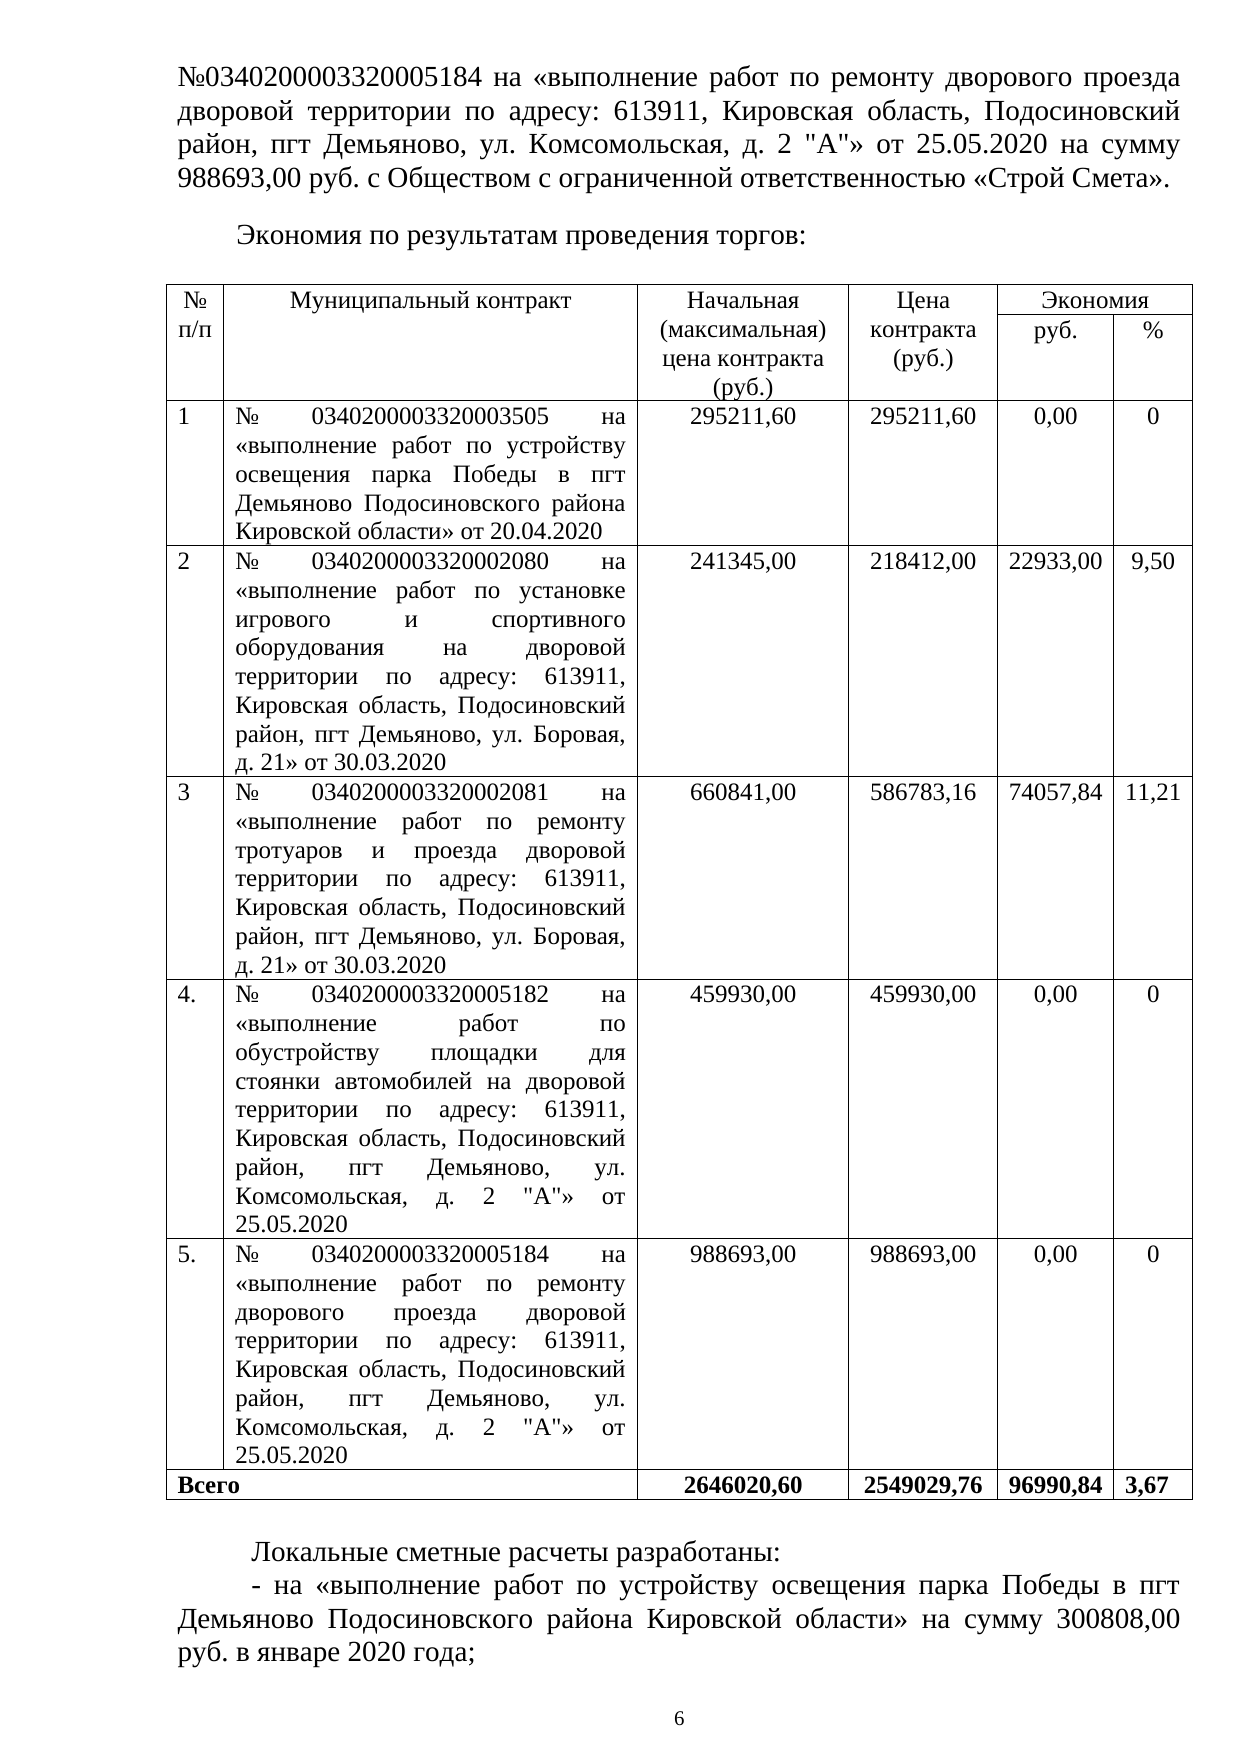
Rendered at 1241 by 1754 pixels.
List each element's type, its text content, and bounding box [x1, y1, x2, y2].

table_cell 5. [167, 1239, 223, 1469]
table_cell 2 [167, 546, 223, 776]
table_cell 9,50 [1114, 546, 1192, 776]
text Экономия по результатам проведения торгов: [177, 217, 1181, 251]
table_cell 2646020,60 [638, 1470, 848, 1499]
table_cell 0,00 [998, 401, 1113, 545]
table_cell 22933,00 [998, 546, 1113, 776]
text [177, 59, 1181, 193]
table_header Начальная (максимальная) цена контракта (руб.) [638, 285, 848, 400]
table_cell 2549029,76 [849, 1470, 997, 1499]
text - на «выполнение работ по устройству освещения парка Победы в пгт Демьяново Подосиновского района Кировской области» на сумму 300808,00 руб. в январе 2020 года; [177, 1567, 1181, 1668]
table_cell 0,00 [998, 1239, 1113, 1469]
table_cell 0 [1114, 980, 1192, 1238]
table_cell 1 [167, 401, 223, 545]
table_cell 459930,00 [849, 980, 997, 1238]
table_cell 988693,00 [849, 1239, 997, 1469]
table_cell 660841,00 [638, 777, 848, 978]
table_cell 74057,84 [998, 777, 1113, 978]
table_cell 0 [1114, 401, 1192, 545]
table_header Муниципальный контракт [224, 285, 637, 400]
table_header № п/п [167, 285, 223, 400]
text Локальные сметные расчеты разработаны: [177, 1534, 1181, 1567]
table_cell № 0340200003320003505 на «выполнение работ по устройству освещения парка Победы в пгт Демьяново Подосиновского района Кировской области» от 20.04.2020 [224, 401, 637, 545]
table_cell 295211,60 [638, 401, 848, 545]
table_cell 295211,60 [849, 401, 997, 545]
table_cell № 0340200003320005182 на «выполнение работ по обустройству площадки для стоянки автомобилей на дворовой территории по адресу: 613911, Кировская область, Подосиновский район, пгт Демьяново, ул. Комсомольская, д. 2 "А"» от 25.05.2020 [224, 980, 637, 1238]
table_cell 0 [1114, 1239, 1192, 1469]
table_cell 0,00 [998, 980, 1113, 1238]
table_cell № 0340200003320002081 на «выполнение работ по ремонту тротуаров и проезда дворовой территории по адресу: 613911, Кировская область, Подосиновский район, пгт Демьяново, ул. Боровая, д. 21» от 30.03.2020 [224, 777, 637, 978]
table_cell 218412,00 [849, 546, 997, 776]
table_cell № 0340200003320005184 на «выполнение работ по ремонту дворового проезда дворовой территории по адресу: 613911, Кировская область, Подосиновский район, пгт Демьяново, ул. Комсомольская, д. 2 "А"» от 25.05.2020 [224, 1239, 637, 1469]
table_cell 241345,00 [638, 546, 848, 776]
table_cell 586783,16 [849, 777, 997, 978]
table_cell Всего [167, 1470, 637, 1499]
table_cell 459930,00 [638, 980, 848, 1238]
table_cell № 0340200003320002080 на «выполнение работ по установке игрового и спортивного оборудования на дворовой территории по адресу: 613911, Кировская область, Подосиновский район, пгт Демьяново, ул. Боровая, д. 21» от 30.03.2020 [224, 546, 637, 776]
table_cell руб. [998, 315, 1113, 400]
table_cell 988693,00 [638, 1239, 848, 1469]
table_header Цена контракта (руб.) [849, 285, 997, 400]
table_cell 96990,84 [998, 1470, 1113, 1499]
table_cell 3,67 [1114, 1470, 1192, 1499]
table_cell 4. [167, 980, 223, 1238]
table_cell 11,21 [1114, 777, 1192, 978]
table_header Экономия [998, 285, 1192, 314]
table_cell 3 [167, 777, 223, 978]
table_cell % [1114, 315, 1192, 400]
